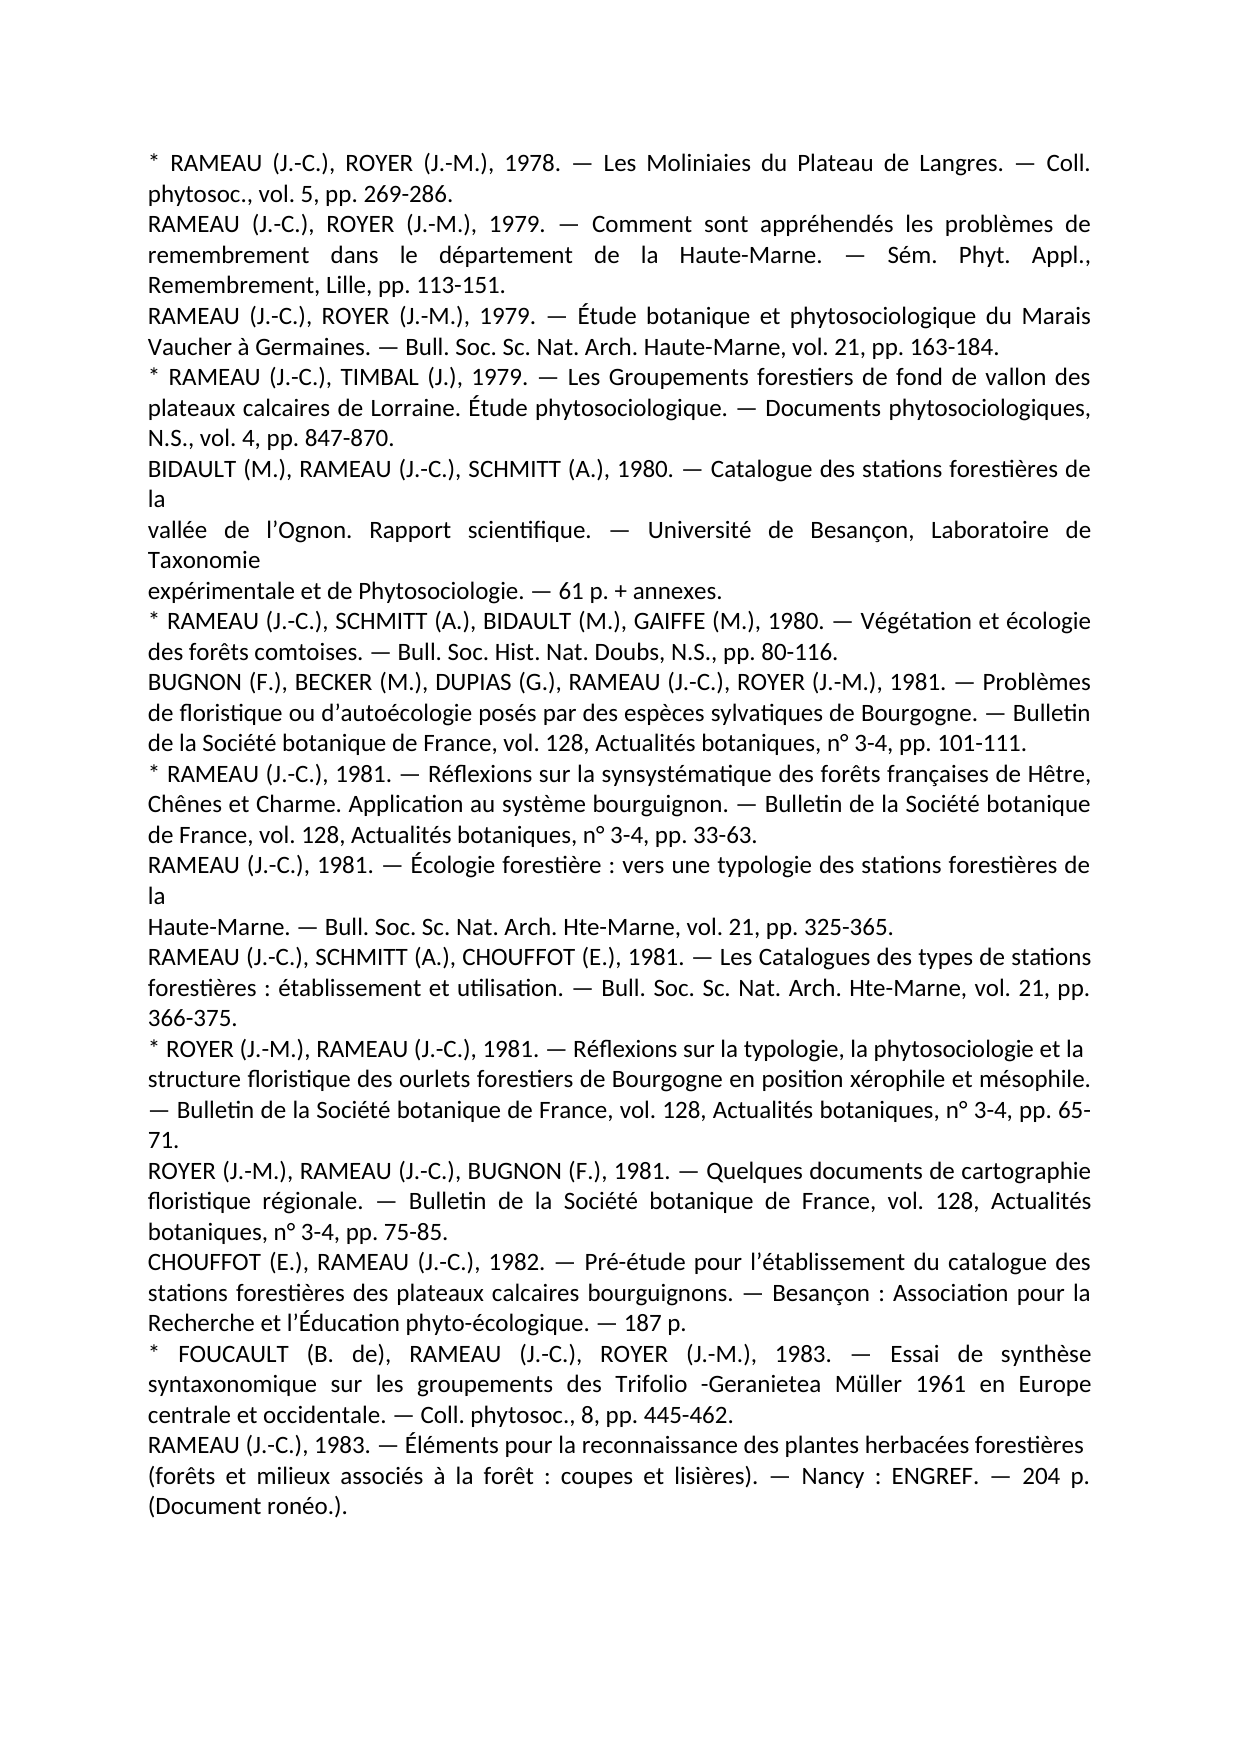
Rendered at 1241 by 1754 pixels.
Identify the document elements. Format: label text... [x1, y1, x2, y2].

text RAMEAU (J.-C.), 1983. — Éléments pour la reconnaissance des plantes herbacées forestières [148, 1429, 1093, 1460]
text RAMEAU (J.-C.), 1981. — Écologie forestière : vers une typologie des stations forestières de la [148, 849, 1093, 911]
text ROYER (J.-M.), RAMEAU (J.-C.), BUGNON (F.), 1981. — Quelques documents de cartographie floristique régionale. — Bulletin de la Société botanique de France, vol. 128, Actualités botaniques, n° 3-4, pp. 75-85. [148, 1155, 1093, 1246]
text RAMEAU (J.-C.), SCHMITT (A.), CHOUFFOT (E.), 1981. — Les Catalogues des types de stations forestières : établissement et utilisation. — Bull. Soc. Sc. Nat. Arch. Hte-Marne, vol. 21, pp. 366-375. [148, 941, 1093, 1033]
text * ROYER (J.-M.), RAMEAU (J.-C.), 1981. — Réflexions sur la typologie, la phytosociologie et la [148, 1033, 1093, 1063]
text BIDAULT (M.), RAMEAU (J.-C.), SCHMITT (A.), 1980. — Catalogue des stations forestières de la [148, 453, 1093, 514]
text RAMEAU (J.-C.), ROYER (J.-M.), 1979. — Comment sont appréhendés les problèmes de remembrement dans le département de la Haute-Marne. — Sém. Phyt. Appl., Remembrement, Lille, pp. 113-151. [148, 209, 1093, 300]
text * RAMEAU (J.-C.), 1981. — Réflexions sur la synsystématique des forêts françaises de Hêtre, Chênes et Charme. Application au système bourguignon. — Bulletin de la Société botanique de France, vol. 128, Actualités botaniques, n° 3-4, pp. 33-63. [148, 758, 1093, 849]
text * FOUCAULT (B. de), RAMEAU (J.-C.), ROYER (J.-M.), 1983. — Essai de synthèse syntaxonomique sur les groupements des Trifolio -Geranietea Müller 1961 en Europe centrale et occidentale. — Coll. phytosoc., 8, pp. 445-462. [148, 1338, 1093, 1429]
text CHOUFFOT (E.), RAMEAU (J.-C.), 1982. — Pré-étude pour l’établissement du catalogue des stations forestières des plateaux calcaires bourguignons. — Besançon : Association pour la Recherche et l’Éducation phyto-écologique. — 187 p. [148, 1246, 1093, 1338]
text * RAMEAU (J.-C.), TIMBAL (J.), 1979. — Les Groupements forestiers de fond de vallon des plateaux calcaires de Lorraine. Étude phytosociologique. — Documents phytosociologiques, N.S., vol. 4, pp. 847-870. [148, 361, 1093, 453]
text expérimentale et de Phytosociologie. — 61 p. + annexes. [148, 575, 1093, 605]
text structure floristique des ourlets forestiers de Bourgogne en position xérophile et mésophile. — Bulletin de la Société botanique de France, vol. 128, Actualités botaniques, n° 3-4, pp. 65-71. [148, 1063, 1093, 1155]
text vallée de l’Ognon. Rapport scientifique. — Université de Besançon, Laboratoire de Taxonomie [148, 514, 1093, 575]
text * RAMEAU (J.-C.), SCHMITT (A.), BIDAULT (M.), GAIFFE (M.), 1980. — Végétation et écologie des forêts comtoises. — Bull. Soc. Hist. Nat. Doubs, N.S., pp. 80-116. [148, 605, 1093, 666]
text RAMEAU (J.-C.), ROYER (J.-M.), 1979. — Étude botanique et phytosociologique du Marais Vaucher à Germaines. — Bull. Soc. Sc. Nat. Arch. Haute-Marne, vol. 21, pp. 163-184. [148, 300, 1093, 361]
text * RAMEAU (J.-C.), ROYER (J.-M.), 1978. — Les Moliniaies du Plateau de Langres. — Coll. phytosoc., vol. 5, pp. 269-286. [148, 148, 1093, 209]
text (forêts et milieux associés à la forêt : coupes et lisières). — Nancy : ENGREF. — 204 p. (Document ronéo.). [148, 1460, 1093, 1521]
text Haute-Marne. — Bull. Soc. Sc. Nat. Arch. Hte-Marne, vol. 21, pp. 325-365. [148, 911, 1093, 941]
text BUGNON (F.), BECKER (M.), DUPIAS (G.), RAMEAU (J.-C.), ROYER (J.-M.), 1981. — Problèmes de floristique ou d’autoécologie posés par des espèces sylvatiques de Bourgogne. — Bulletin de la Société botanique de France, vol. 128, Actualités botaniques, n° 3-4, pp. 101-111. [148, 666, 1093, 758]
